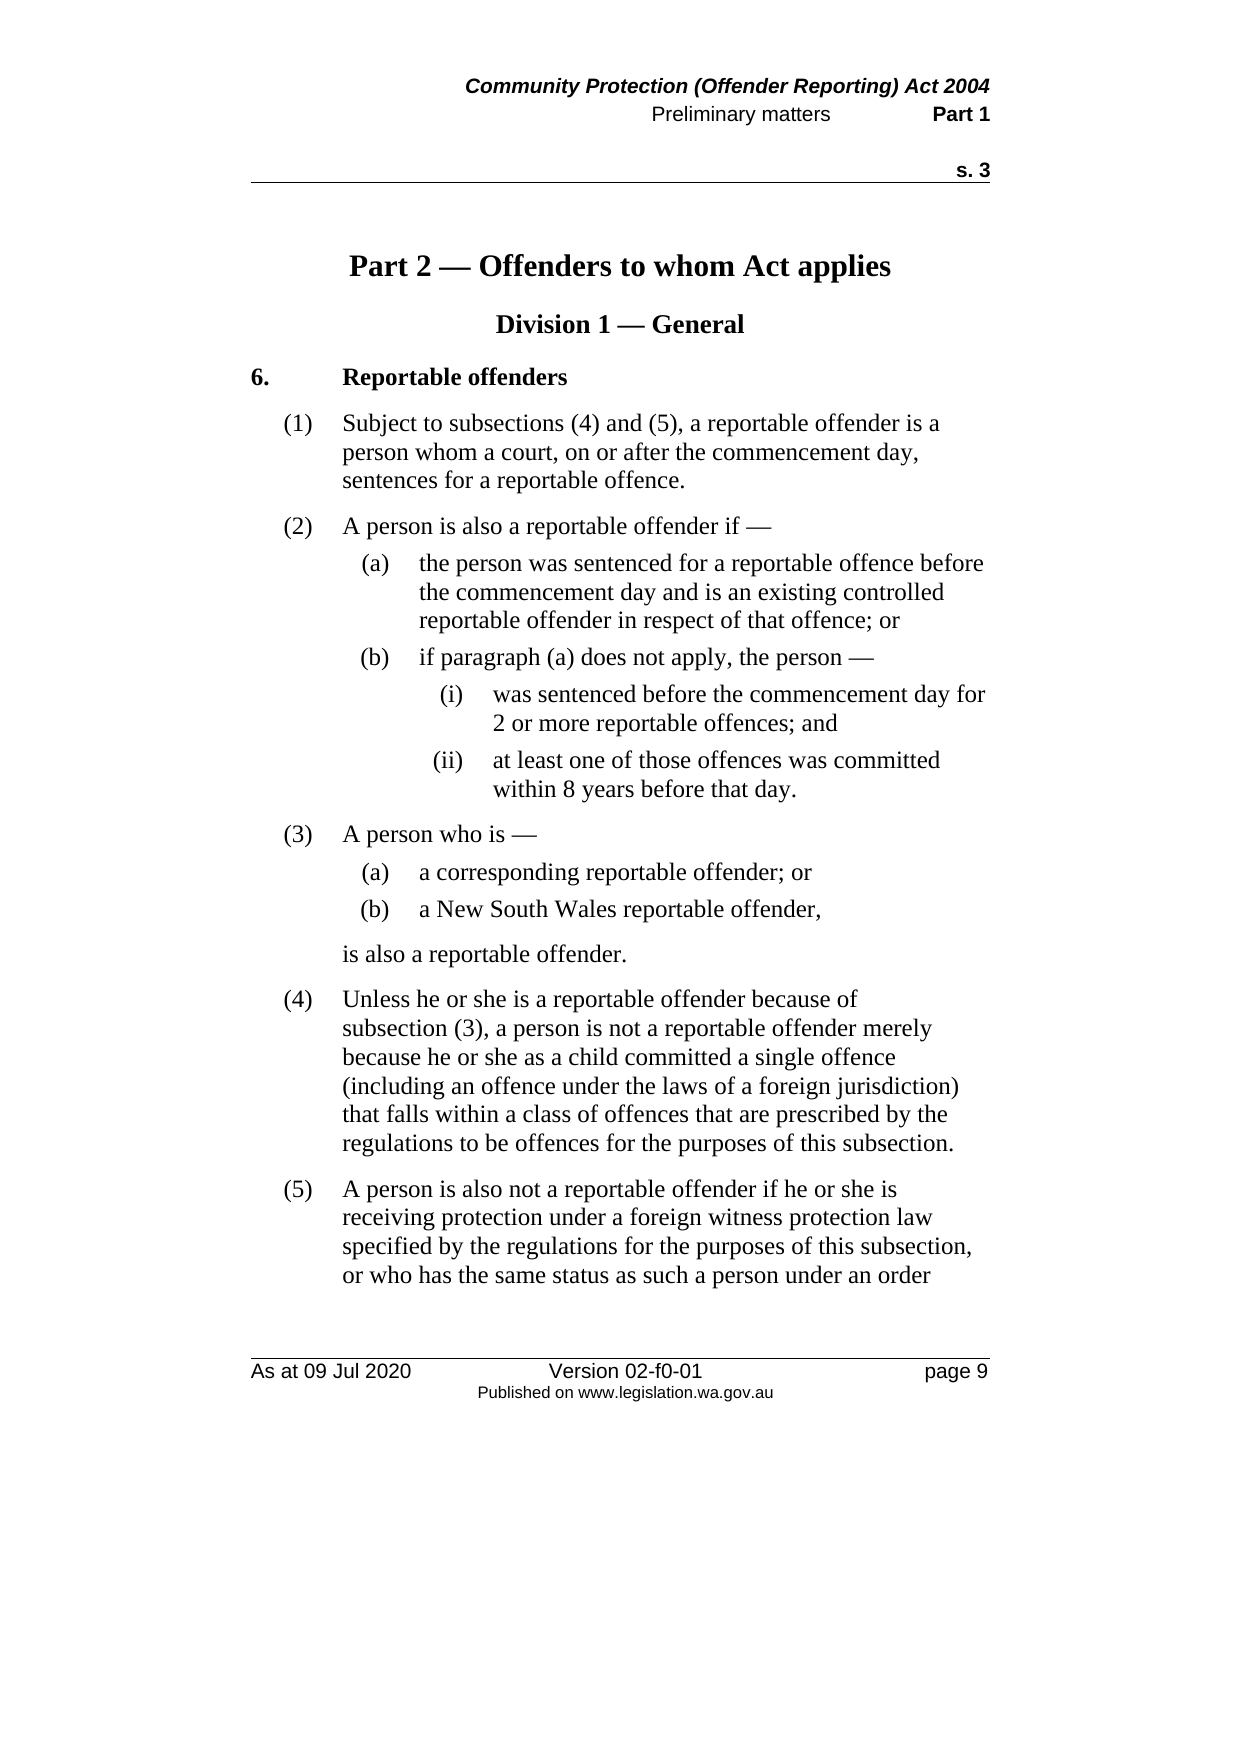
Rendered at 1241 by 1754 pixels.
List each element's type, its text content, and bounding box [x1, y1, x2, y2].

text (a) a corresponding reportable offender; or [251, 857, 990, 885]
text (ii) at least one of those offences was committed within 8 years before that day. [251, 745, 990, 803]
subtitle Division 1 — General [251, 308, 990, 339]
text (4) Unless he or she is a reportable offender because of subsection (3), a person is not a reportable offender merely because he or she as a child committed a single offence (including an offence under the laws of a foreign jurisdiction) that falls within a class of offences that are prescribed by the regulations to be offences for the purposes of this subsection. [251, 984, 990, 1157]
text (1) Subject to subsections (4) and (5), a reportable offender is a person whom a court, on or after the commencement day, sentences for a reportable offence. [251, 408, 990, 494]
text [251, 1174, 990, 1289]
text (3) A person who is — [251, 819, 990, 848]
subtitle 6. Reportable offenders [251, 362, 990, 391]
subtitle Part 2 — Offenders to whom Act applies [251, 247, 990, 283]
text (2) A person is also a reportable offender if — [251, 511, 990, 539]
text (b) a New South Wales reportable offender, [251, 894, 990, 922]
text (i) was sentenced before the commencement day for 2 or more reportable offences; and [251, 679, 990, 737]
text is also a reportable offender. [251, 939, 990, 968]
text (a) the person was sentenced for a reportable offence before the commencement day and is an existing controlled reportable offender in respect of that offence; or [251, 548, 990, 634]
text (b) if paragraph (a) does not apply, the person — [251, 642, 990, 671]
